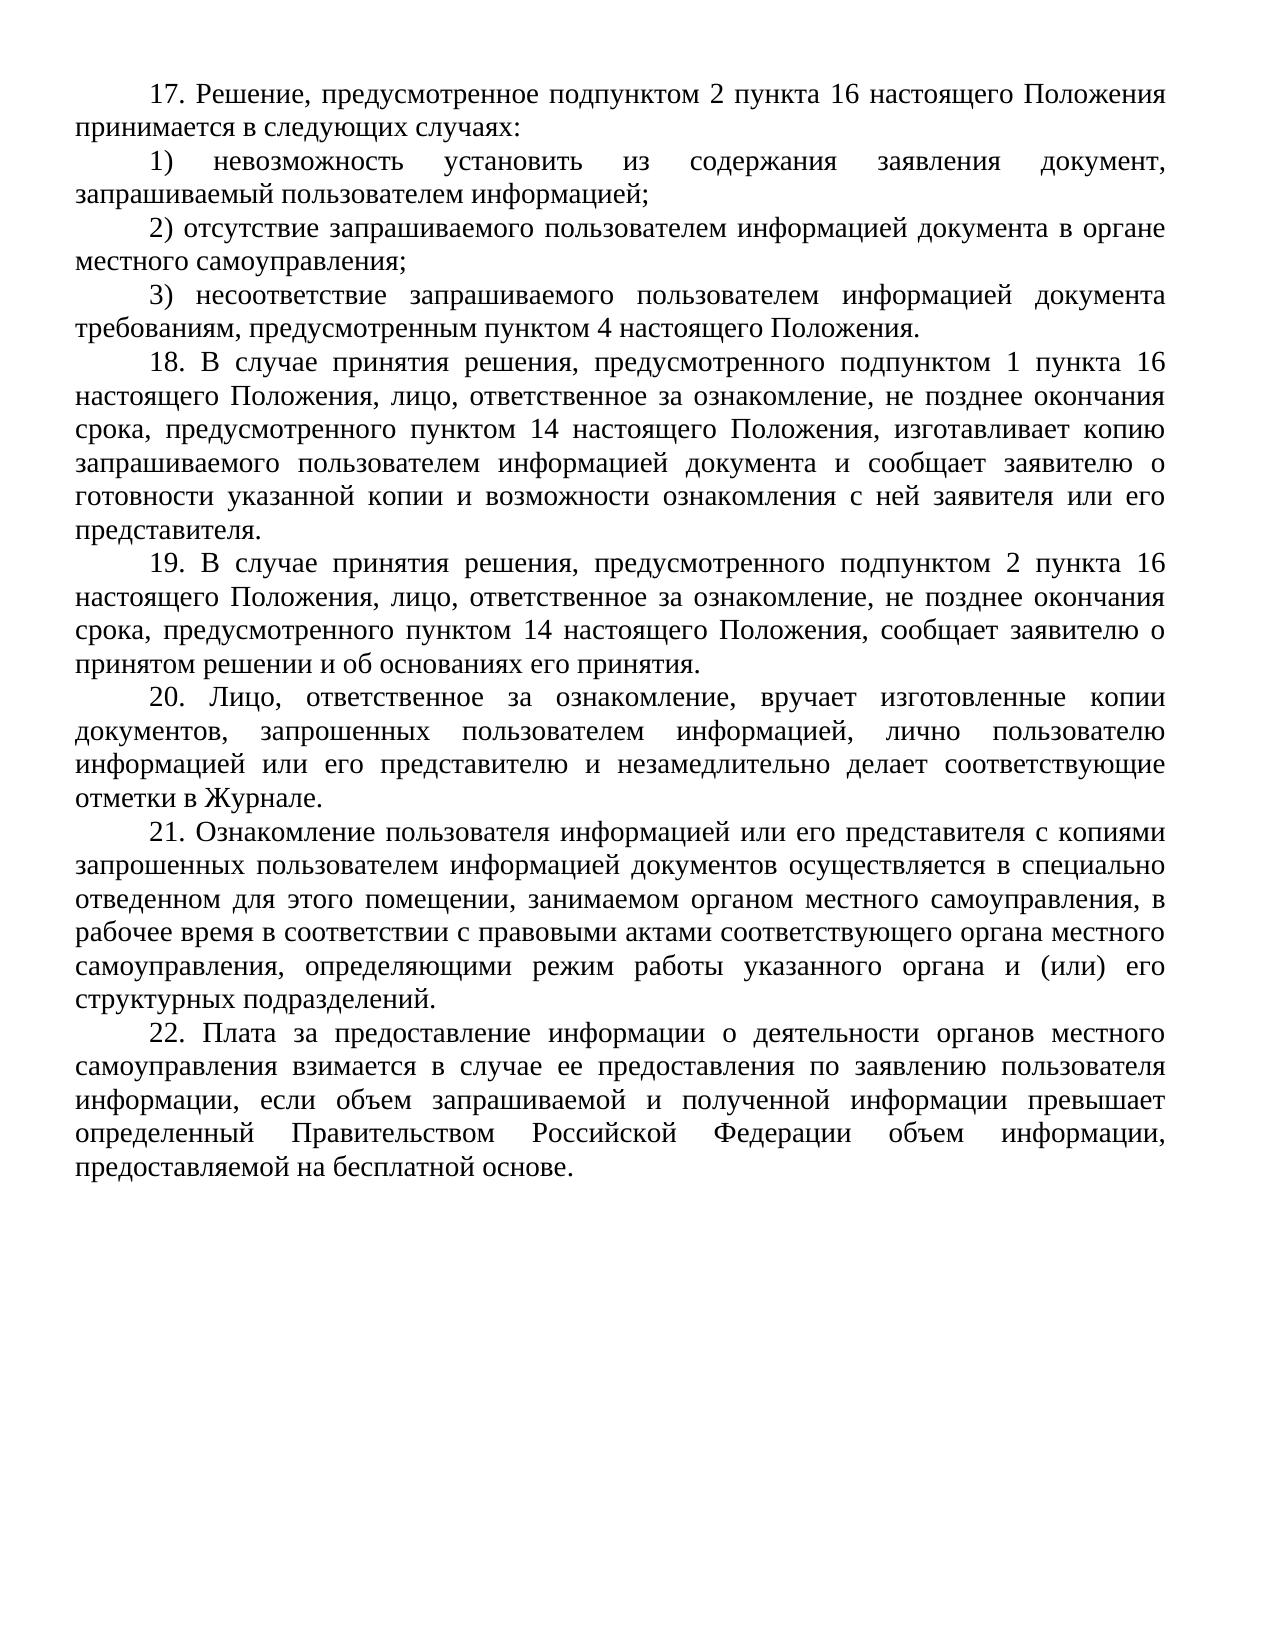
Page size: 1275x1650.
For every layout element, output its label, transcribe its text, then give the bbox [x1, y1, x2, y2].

text 19. В случае принятия решения, предусмотренного подпунктом 2 пункта 16 настоящего Положения, лицо, ответственное за ознакомление, не позднее окончания срока, предусмотренного пунктом 14 настоящего Положения, сообщает заявителю о принятом решении и об основаниях его принятия. [75, 545, 1167, 679]
text 2) отсутствие запрашиваемого пользователем информацией документа в органе местного самоуправления; [75, 210, 1167, 277]
text 17. Решение, предусмотренное подпунктом 2 пункта 16 настоящего Положения принимается в следующих случаях: [75, 76, 1167, 143]
text 18. В случае принятия решения, предусмотренного подпунктом 1 пункта 16 настоящего Положения, лицо, ответственное за ознакомление, не позднее окончания срока, предусмотренного пунктом 14 настоящего Положения, изготавливает копию запрашиваемого пользователем информацией документа и сообщает заявителю о готовности указанной копии и возможности ознакомления с ней заявителя или его представителя. [75, 344, 1167, 545]
text 20. Лицо, ответственное за ознакомление, вручает изготовленные копии документов, запрошенных пользователем информацией, лично пользователю информацией или его представителю и незамедлительно делает соответствующие отметки в Журнале. [75, 679, 1167, 814]
text 3) несоответствие запрашиваемого пользователем информацией документа требованиям, предусмотренным пунктом 4 настоящего Положения. [75, 277, 1167, 344]
text 1) невозможность установить из содержания заявления документ, запрашиваемый пользователем информацией; [75, 143, 1167, 210]
text 21. Ознакомление пользователя информацией или его представителя с копиями запрошенных пользователем информацией документов осуществляется в специально отведенном для этого помещении, занимаемом органом местного самоуправления, в рабочее время в соответствии с правовыми актами соответствующего органа местного самоуправления, определяющими режим работы указанного органа и (или) его структурных подразделений. [75, 814, 1167, 1015]
text 22. Плата за предоставление информации о деятельности органов местного самоуправления взимается в случае ее предоставления по заявлению пользователя информации, если объем запрашиваемой и полученной информации превышает определенный Правительством Российской Федерации объем информации, предоставляемой на бесплатной основе. [75, 1015, 1167, 1183]
